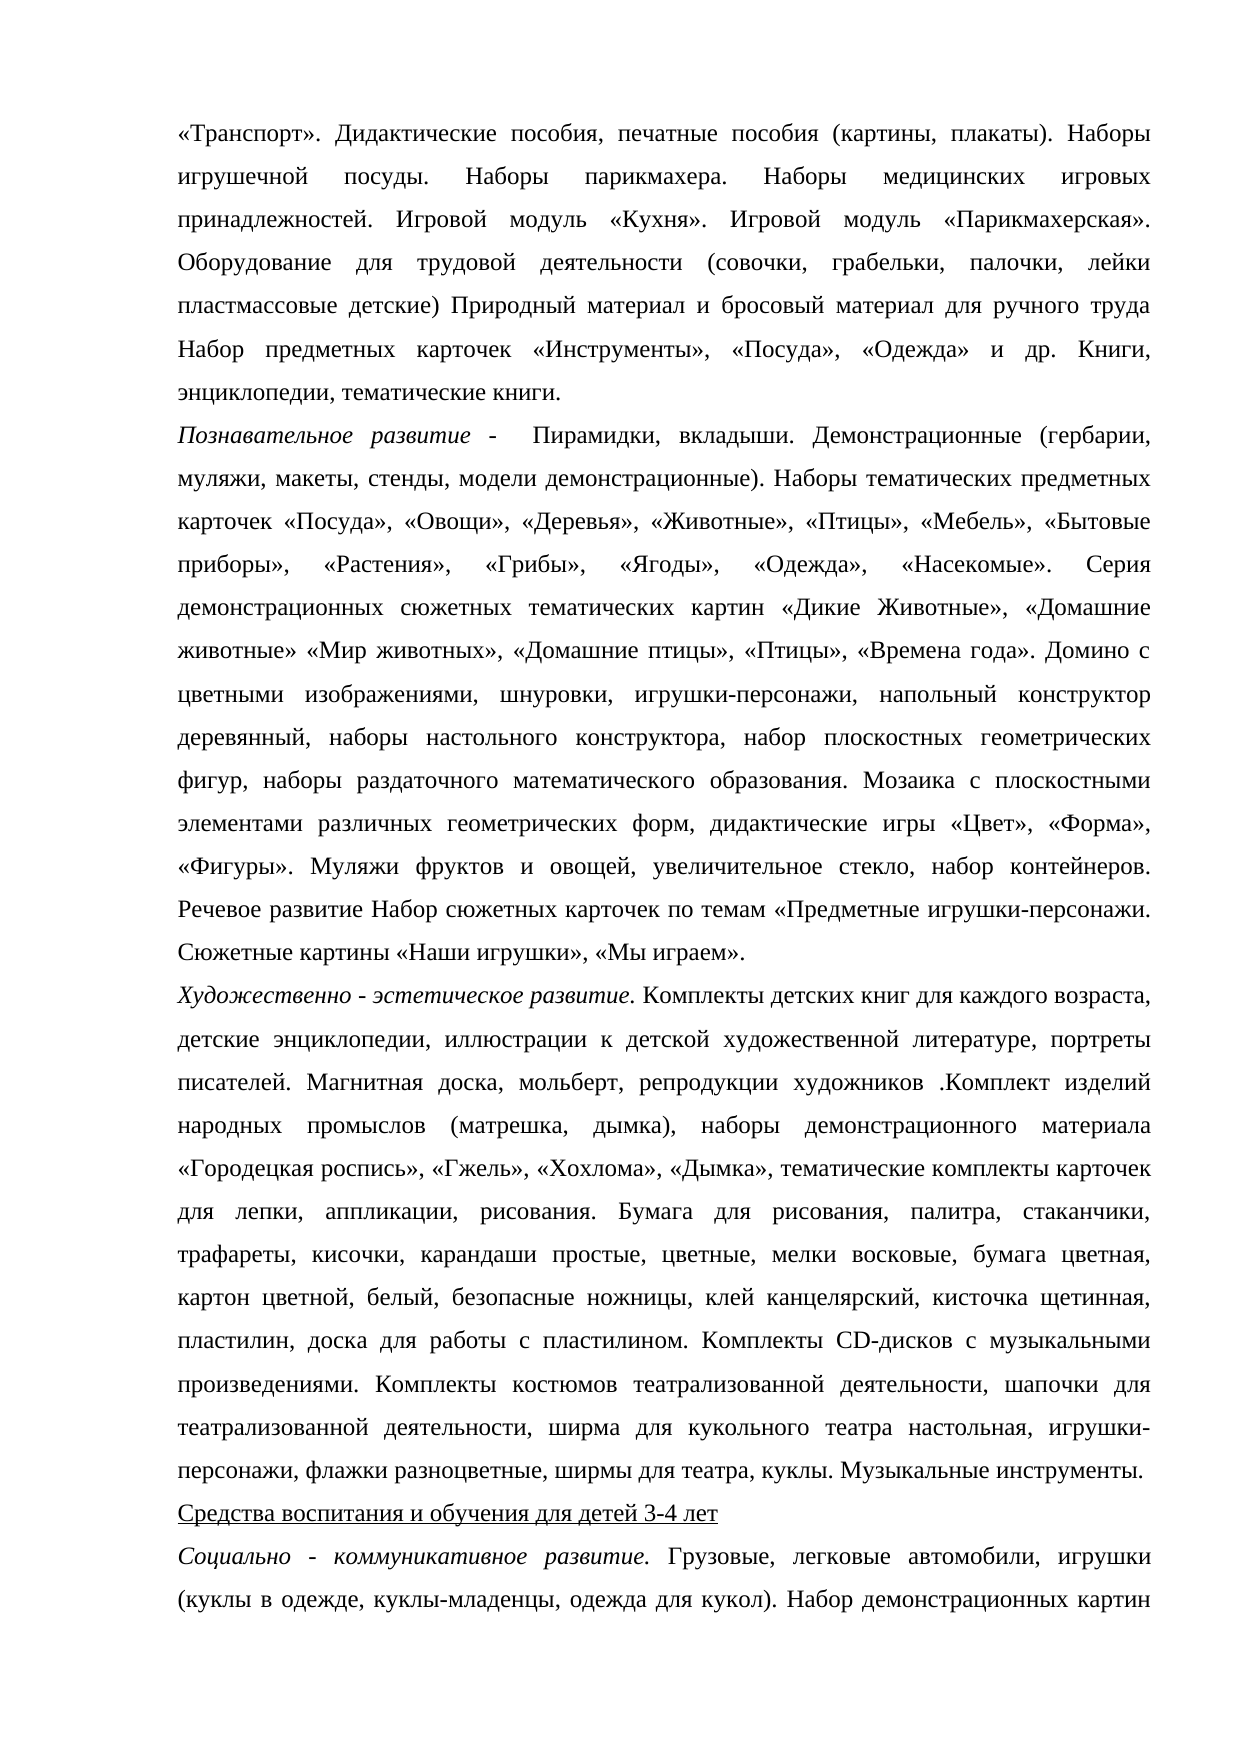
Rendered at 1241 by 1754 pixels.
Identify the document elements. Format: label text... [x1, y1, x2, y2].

text Средства воспитания и обучения для детей 3-4 лет [177, 1498, 1152, 1527]
text Художественно - эстетическое развитие. Комплекты детских книг для каждого возраста, детские энциклопедии, иллюстрации к детской художественной литературе, портреты писателей. Магнитная доска, мольберт, репродукции художников .Комплект изделий народных промыслов (матрешка, дымка), наборы демонстрационного материала «Городецкая роспись», «Гжель», «Хохлома», «Дымка», тематические комплекты карточек для лепки, аппликации, рисования. Бумага для рисования, палитра, стаканчики, трафареты, кисочки, карандаши простые, цветные, мелки восковые, бумага цветная, картон цветной, белый, безопасные ножницы, клей канцелярский, кисточка щетинная, пластилин, доска для работы с пластилином. Комплекты CD-дисков с музыкальными произведениями. Комплекты костюмов театрализованной деятельности, шапочки для театрализованной деятельности, ширма для кукольного театра настольная, игрушки-персонажи, флажки разноцветные, ширмы для театра, куклы. Музыкальные инструменты. [177, 981, 1152, 1484]
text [177, 1541, 1152, 1613]
text Познавательное развитие - Пирамидки, вкладыши. Демонстрационные (гербарии, муляжи, макеты, стенды, модели демонстрационные). Наборы тематических предметных карточек «Посуда», «Овощи», «Деревья», «Животные», «Птицы», «Мебель», «Бытовые приборы», «Растения», «Грибы», «Ягоды», «Одежда», «Насекомые». Серия демонстрационных сюжетных тематических картин «Дикие Животные», «Домашние животные» «Мир животных», «Домашние птицы», «Птицы», «Времена года». Домино с цветными изображениями, шнуровки, игрушки-персонажи, напольный конструктор деревянный, наборы настольного конструктора, набор плоскостных геометрических фигур, наборы раздаточного математического образования. Мозаика с плоскостными элементами различных геометрических форм, дидактические игры «Цвет», «Форма», «Фигуры». Муляжи фруктов и овощей, увеличительное стекло, набор контейнеров. Речевое развитие Набор сюжетных карточек по темам «Предметные игрушки-персонажи. Сюжетные картины «Наши игрушки», «Мы играем». [177, 420, 1152, 966]
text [177, 118, 1152, 406]
